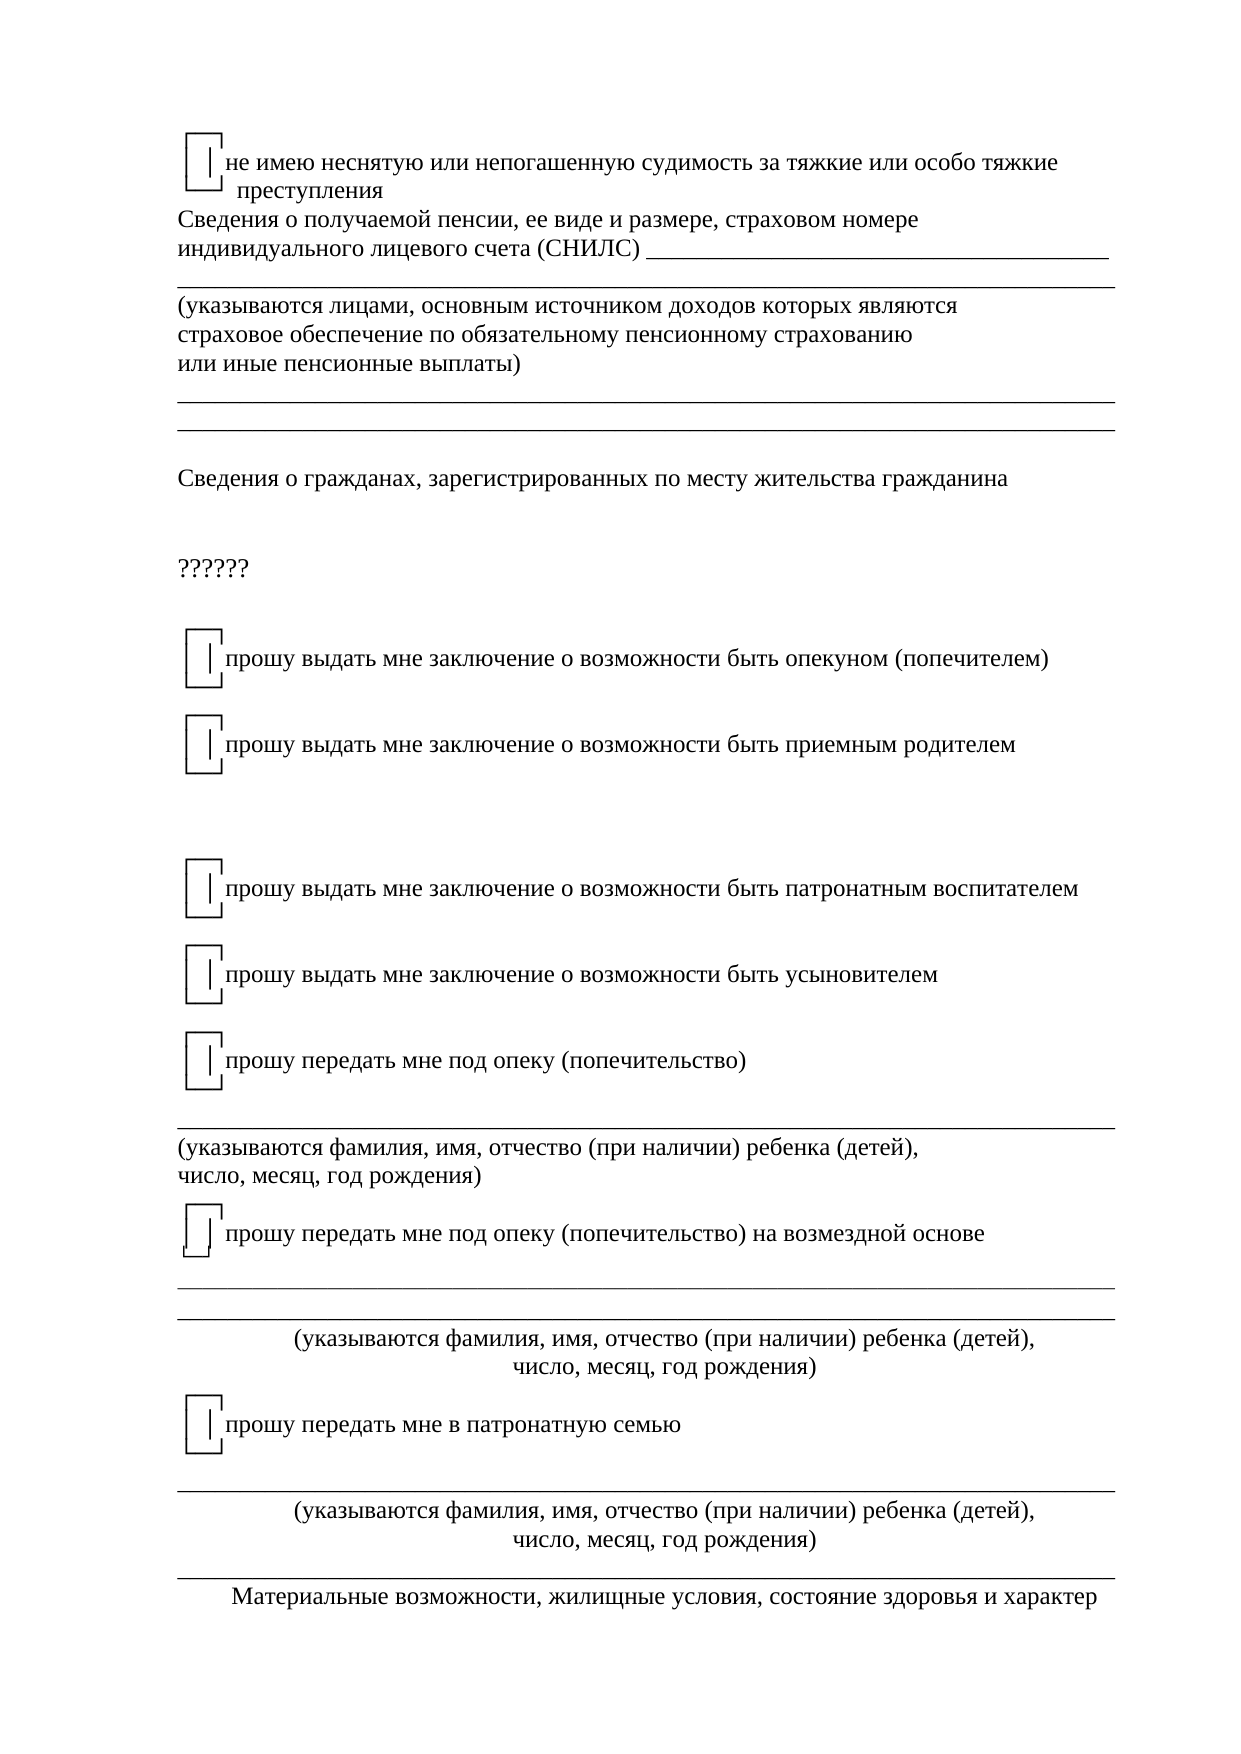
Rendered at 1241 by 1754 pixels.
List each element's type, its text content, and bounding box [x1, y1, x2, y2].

text ___________________________________________________________________________ [177, 406, 1152, 434]
text ___________________________________________________________________________ [177, 1466, 1152, 1495]
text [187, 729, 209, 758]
text ┌─┐ [177, 1017, 1152, 1045]
text │ │ прошу выдать мне заключение о возможности быть опекуном (попечителем) [211, 643, 1152, 672]
text └─┘ преступления [177, 176, 1152, 204]
text ___________________________________________________________________________ [177, 1103, 1152, 1132]
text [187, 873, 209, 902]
text число, месяц, год рождения) [177, 1160, 1152, 1189]
text число, месяц, год рождения) [177, 1351, 1152, 1380]
text │ │ прошу выдать мне заключение о возможности быть приемным родителем [211, 729, 1152, 758]
text │ │ прошу передать мне под опеку (попечительство) на возмездной основе [211, 1218, 1152, 1247]
text │ │ не имею неснятую или непогашенную судимость за тяжкие или особо тяжкие [211, 147, 1152, 176]
text │ │ прошу выдать мне заключение о возможности быть патронатным воспитателем [211, 873, 1152, 902]
text Сведения о гражданах, зарегистрированных по месту жительства гражданина [177, 463, 1152, 492]
text └─┘ [177, 1074, 1152, 1103]
text ┌─┐ [177, 118, 1152, 147]
text └─┘ [177, 672, 1152, 700]
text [177, 1553, 1152, 1581]
text │ │ прошу выдать мне заключение о возможности быть усыновителем [211, 959, 1152, 988]
text └─┘ [177, 988, 1152, 1017]
text страховое обеспечение по обязательному пенсионному страхованию [177, 319, 1152, 348]
text индивидуального лицевого счета (СНИЛС) _____________________________________ [177, 233, 1152, 262]
text (указываются фамилия, имя, отчество (при наличии) ребенка (детей), [177, 1132, 1152, 1160]
text └─┘ [177, 1438, 1152, 1466]
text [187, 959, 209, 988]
text └─┘ [177, 758, 1152, 787]
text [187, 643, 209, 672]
text (указываются лицами, основным источником доходов которых являются [177, 291, 1152, 319]
text ┌─┐ [177, 844, 1152, 873]
text (указываются фамилия, имя, отчество (при наличии) ребенка (детей), [177, 1323, 1152, 1351]
text ___________________________________________________________________________ [177, 1270, 1152, 1294]
text └─┘ [177, 1247, 1152, 1270]
text ┌─┐ [177, 930, 1152, 959]
text или иные пенсионные выплаты) [177, 348, 1152, 377]
text │ │ прошу передать мне в патронатную семью [211, 1409, 1152, 1438]
text ___________________________________________________________________________ [177, 262, 1152, 291]
text ___________________________________________________________________________ [177, 1294, 1152, 1323]
text ___________________________________________________________________________ [177, 377, 1152, 406]
text ┌─┐ [177, 700, 1152, 729]
text ?????? [177, 552, 1152, 583]
text Сведения о получаемой пенсии, ее виде и размере, страховом номере [177, 204, 1152, 233]
text └─┘ [177, 902, 1152, 930]
text ┌─┐ [177, 614, 1152, 643]
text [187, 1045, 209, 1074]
text Материальные возможности, жилищные условия, состояние здоровья и характер [177, 1581, 1152, 1610]
text │ │ прошу передать мне под опеку (попечительство) [211, 1045, 1152, 1074]
text число, месяц, год рождения) [177, 1524, 1152, 1553]
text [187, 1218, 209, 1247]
text ┌─┐ [177, 1189, 1152, 1218]
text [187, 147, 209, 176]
text (указываются фамилия, имя, отчество (при наличии) ребенка (детей), [177, 1495, 1152, 1524]
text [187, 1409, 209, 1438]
text ┌─┐ [177, 1380, 1152, 1409]
